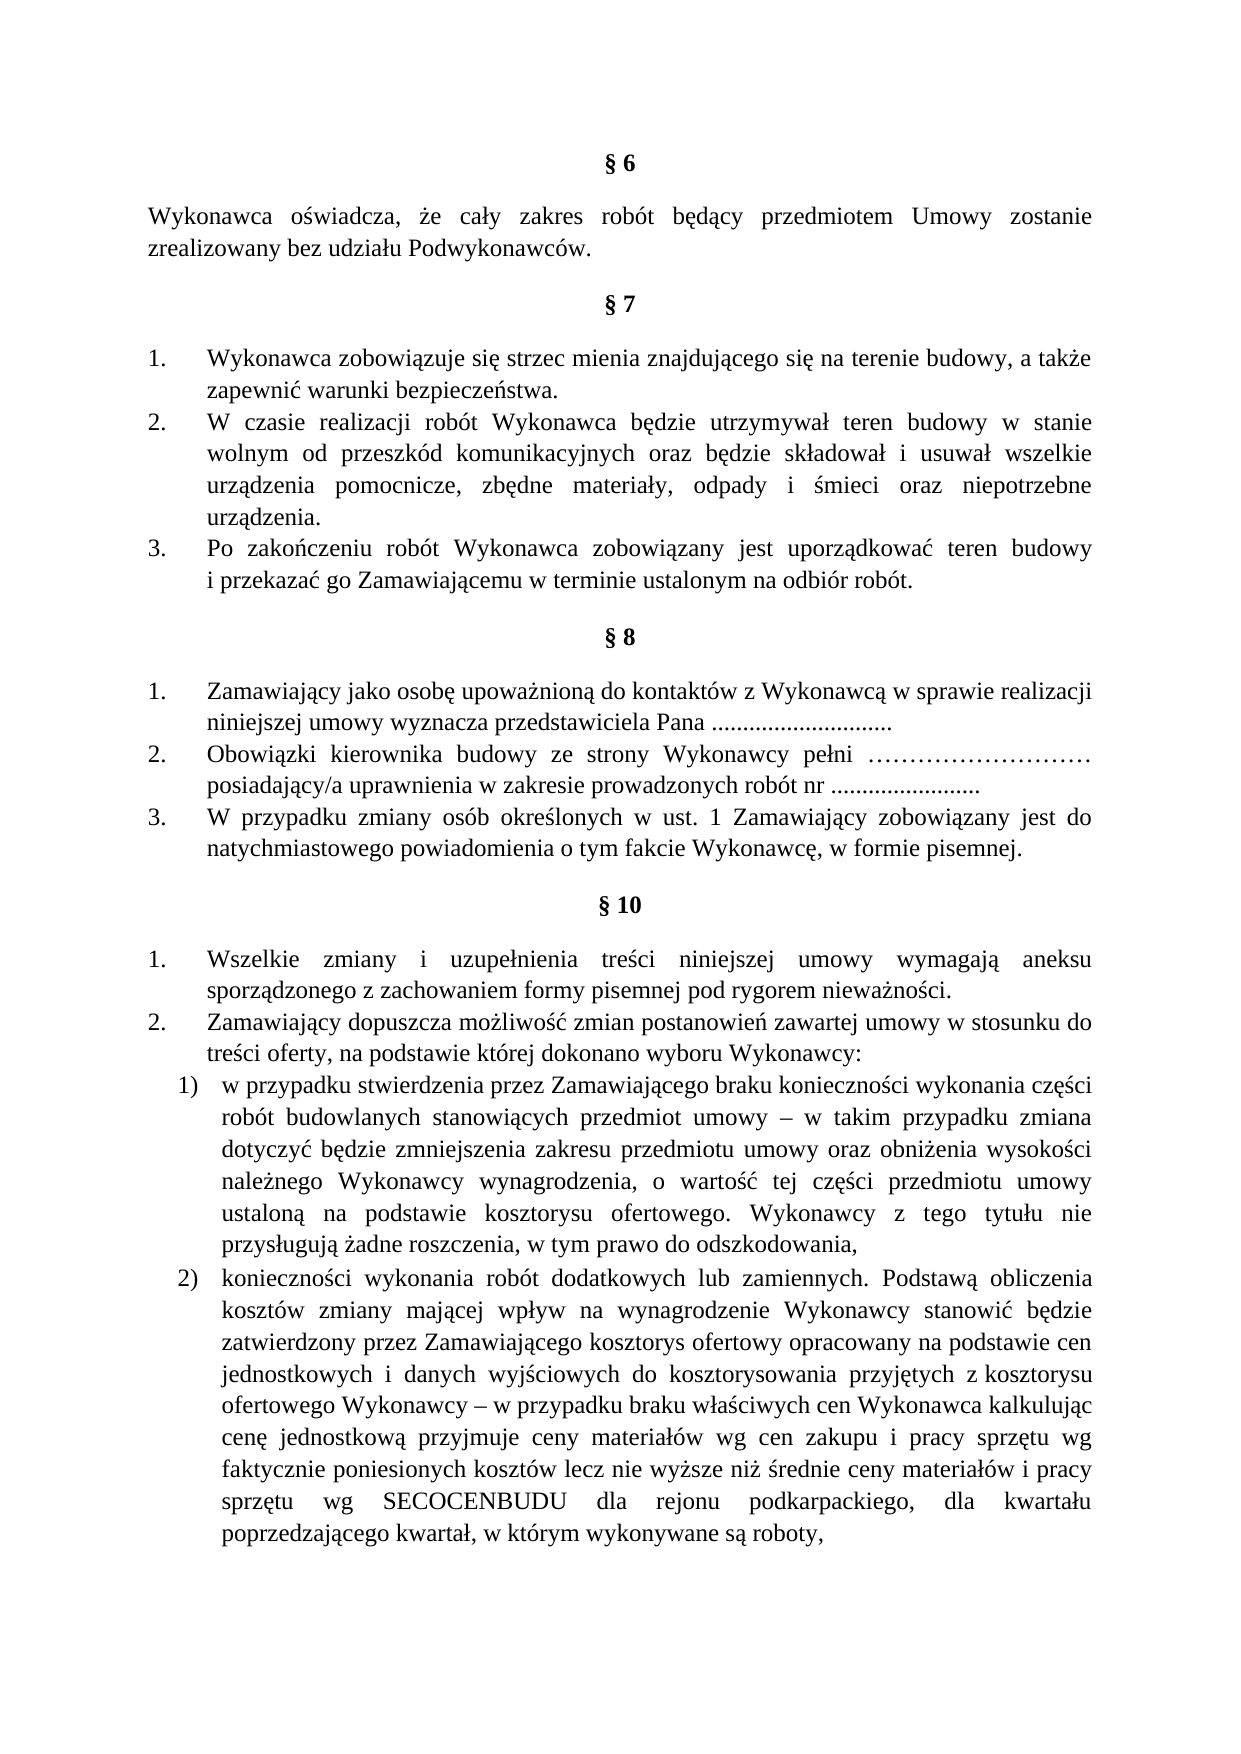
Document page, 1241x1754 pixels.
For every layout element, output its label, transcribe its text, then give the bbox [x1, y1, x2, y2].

list Zamawiający dopuszcza możliwość zmian postanowień zawartej umowy w stosunku do treści oferty, na podstawie której dokonano wyboru Wykonawcy: [148, 1007, 1093, 1067]
list Zamawiający jako osobę upoważnioną do kontaktów z Wykonawcą w sprawie realizacji niniejszej umowy wyznacza przedstawiciela Pana ............................. [148, 676, 1093, 736]
text § 10 [148, 890, 1092, 919]
text § 7 [148, 289, 1092, 318]
list Wszelkie zmiany i uzupełnienia treści niniejszej umowy wymagają aneksu sporządzonego z zachowaniem formy pisemnej pod rygorem nieważności. [148, 944, 1093, 1004]
list Po zakończeniu robót Wykonawca zobowiązany jest uporządkować teren budowy i przekazać go Zamawiającemu w terminie ustalonym na odbiór robót. [148, 533, 1093, 594]
text § 6 [148, 148, 1092, 176]
list Wykonawca zobowiązuje się strzec mienia znajdującego się na terenie budowy, a także zapewnić warunki bezpieczeństwa. [148, 343, 1093, 404]
list konieczności wykonania robót dodatkowych lub zamiennych. Podstawą obliczenia kosztów zmiany mającej wpływ na wynagrodzenie Wykonawcy stanowić będzie zatwierdzony przez Zamawiającego kosztorys ofertowy opracowany na podstawie cen jednostkowych i danych wyjściowych do kosztorysowania przyjętych z kosztorysu ofertowego Wykonawcy – w przypadku braku właściwych cen Wykonawca kalkulując cenę jednostkową przyjmuje ceny materiałów wg cen zakupu i pracy sprzętu wg faktycznie poniesionych kosztów lecz nie wyższe niż średnie ceny materiałów i pracy sprzętu wg SECOCENBUDU dla rejonu podkarpackiego, dla kwartału poprzedzającego kwartał, w którym wykonywane są roboty, [177, 1263, 1093, 1547]
list W przypadku zmiany osób określonych w ust. 1 Zamawiający zobowiązany jest do natychmiastowego powiadomienia o tym fakcie Wykonawcę, w formie pisemnej. [148, 802, 1093, 862]
list w przypadku stwierdzenia przez Zamawiającego braku konieczności wykonania części robót budowlanych stanowiących przedmiot umowy – w takim przypadku zmiana dotyczyć będzie zmniejszenia zakresu przedmiotu umowy oraz obniżenia wysokości należnego Wykonawcy wynagrodzenia, o wartość tej części przedmiotu umowy ustaloną na podstawie kosztorysu ofertowego. Wykonawcy z tego tytułu nie przysługują żadne roszczenia, w tym prawo do odszkodowania, [177, 1070, 1093, 1258]
list W czasie realizacji robót Wykonawca będzie utrzymywał teren budowy w stanie wolnym od przeszkód komunikacyjnych oraz będzie składował i usuwał wszelkie urządzenia pomocnicze, zbędne materiały, odpady i śmieci oraz niepotrzebne urządzenia. [148, 407, 1093, 530]
text Wykonawca oświadcza, że cały zakres robót będący przedmiotem Umowy zostanie zrealizowany bez udziału Podwykonawców. [148, 201, 1093, 262]
text § 8 [148, 622, 1092, 651]
list Obowiązki kierownika budowy ze strony Wykonawcy pełni ……………………… posiadający/a uprawnienia w zakresie prowadzonych robót nr ........................ [148, 739, 1093, 799]
